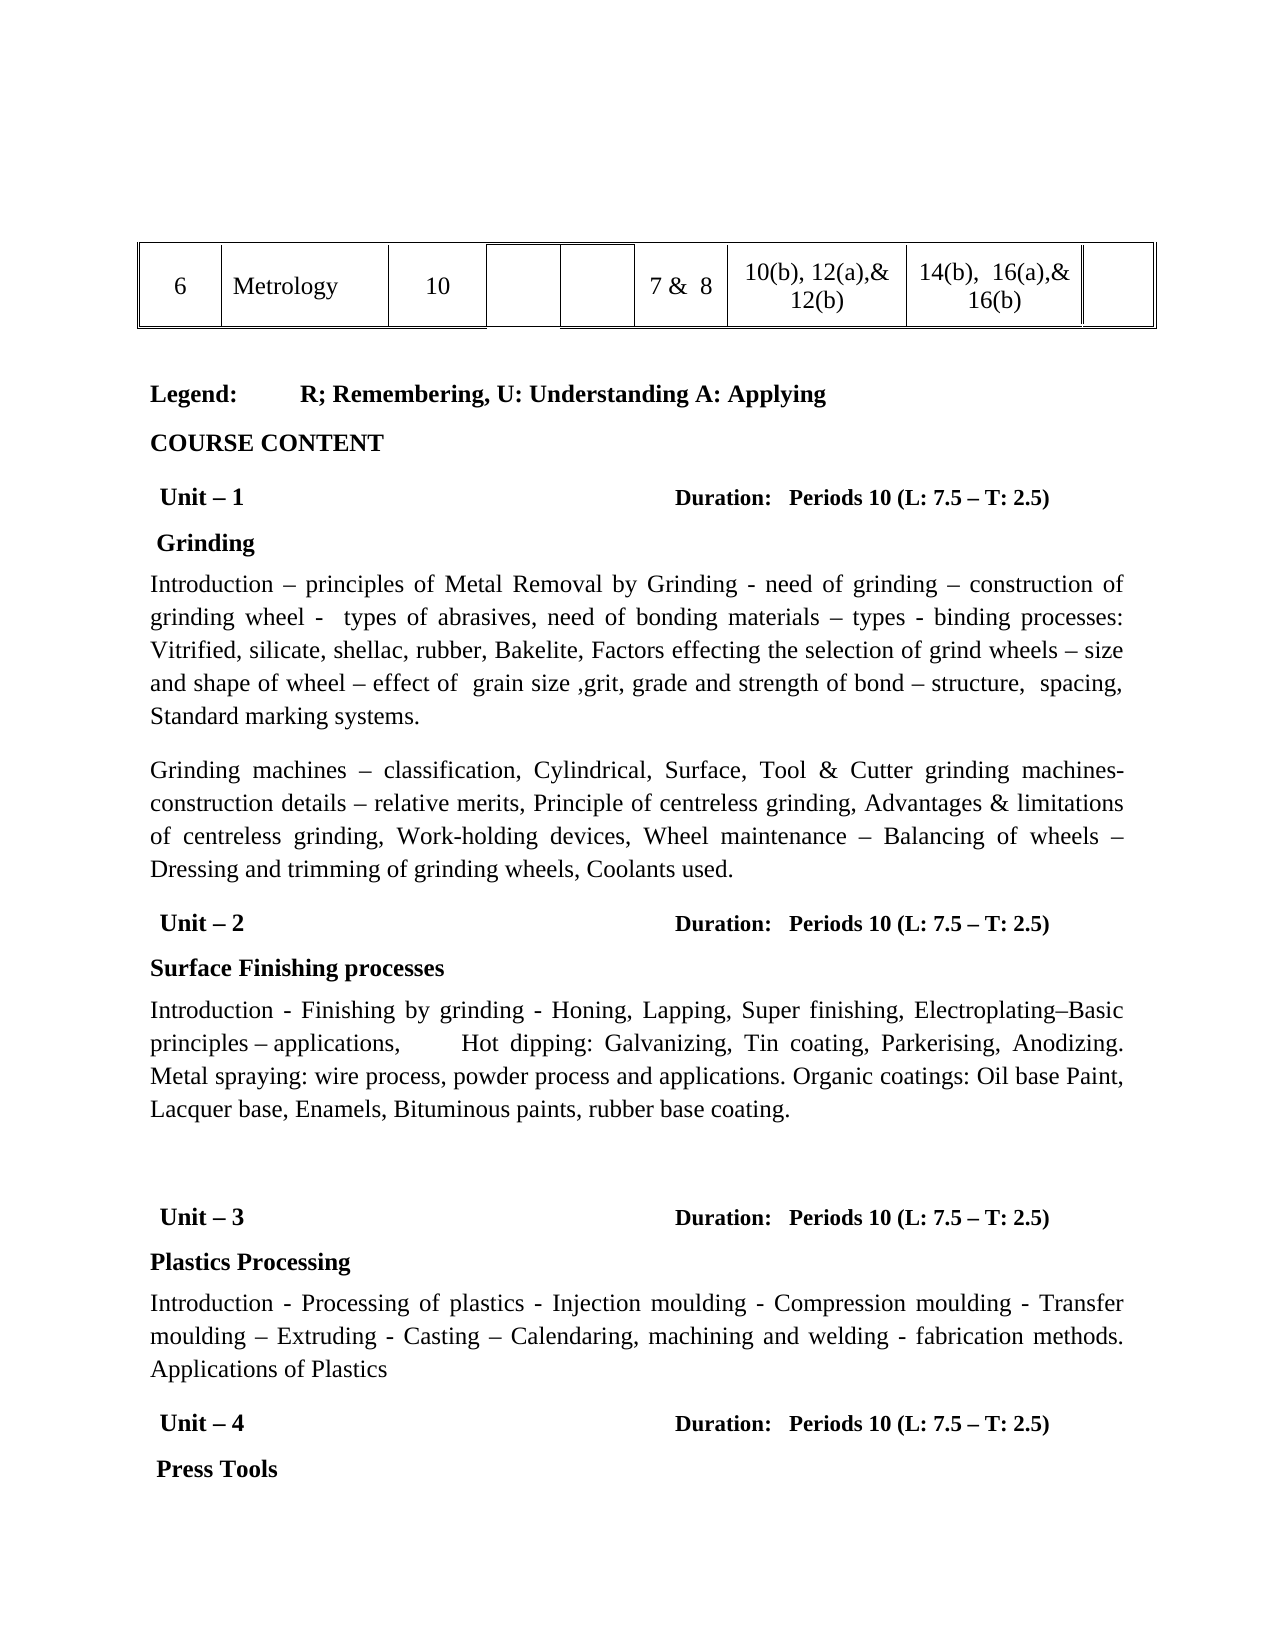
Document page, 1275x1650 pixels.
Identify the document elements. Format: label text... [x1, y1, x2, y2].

text Grinding [150, 528, 1125, 557]
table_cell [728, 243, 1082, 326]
text Introduction – principles of Metal Removal by Grinding - need of grinding – construction of grinding wheel - types of abrasives, need of bonding materials – types - binding processes: Vitrified, silicate, shellac, rubber, Bakelite, Factors effecting the selection of grind wheels – size and shape of wheel – effect of grain size ,grit, grade and strength of bond – structure, spacing, Standard marking systems. [150, 569, 1125, 730]
text Unit – 4 Duration: Periods 10 (L: 7.5 – T: 2.5) [159, 1408, 1159, 1437]
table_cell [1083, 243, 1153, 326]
text Grinding machines – classification, Cylindrical, Surface, Tool & Cutter grinding machines- construction details – relative merits, Principle of centreless grinding, Advantages & limitations of centreless grinding, Work-holding devices, Wheel maintenance – Balancing of wheels – Dressing and trimming of grinding wheels, Coolants used. [150, 755, 1125, 883]
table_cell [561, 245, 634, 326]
text Unit – 1 Duration: Periods 10 (L: 7.5 – T: 2.5) [159, 482, 1159, 511]
text Introduction - Processing of plastics - Injection moulding - Compression moulding - Transfer moulding – Extruding - Casting – Calendaring, machining and welding - fabrication methods. Applications of Plastics [150, 1288, 1125, 1383]
text Unit – 3 Duration: Periods 10 (L: 7.5 – T: 2.5) [159, 1202, 1159, 1230]
text Legend: R; Remembering, U: Understanding A: Applying [150, 379, 1125, 408]
text Plastics Processing [150, 1247, 1125, 1276]
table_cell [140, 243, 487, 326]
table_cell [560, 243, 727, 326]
text Press Tools [150, 1454, 1125, 1482]
text Surface Finishing processes [150, 953, 1125, 982]
text Introduction - Finishing by grinding - Honing, Lapping, Super finishing, Electroplating–Basic principles – applications, Hot dipping: Galvanizing, Tin coating, Parkerising, Anodizing. Metal spraying: wire process, powder process and applications. Organic coatings: Oil base Paint, Lacquer base, Enamels, Bituminous paints, rubber base coating. [150, 995, 1125, 1123]
text COURSE CONTENT [150, 428, 1125, 457]
text Unit – 2 Duration: Periods 10 (L: 7.5 – T: 2.5) [159, 908, 1159, 937]
